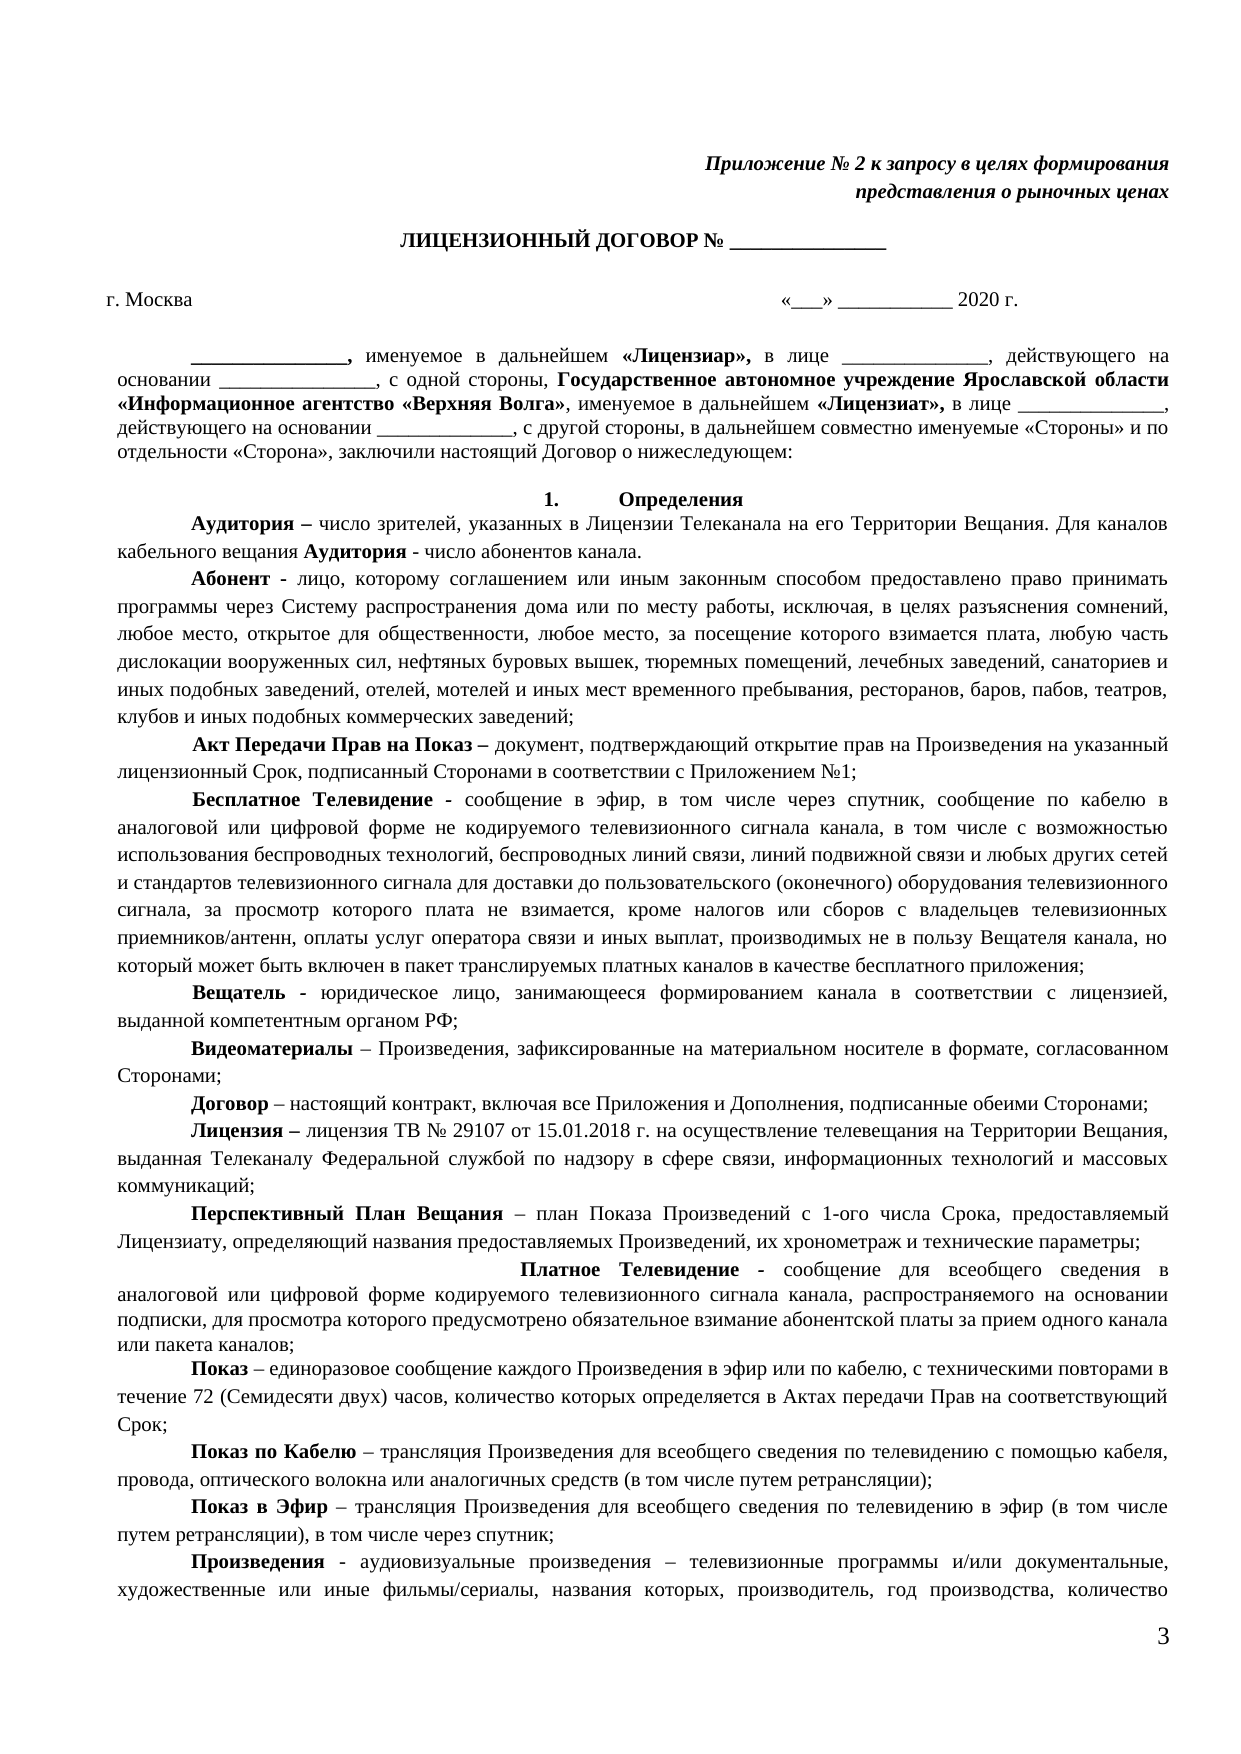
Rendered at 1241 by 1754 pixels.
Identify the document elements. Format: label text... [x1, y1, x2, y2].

text Аудитория – число зрителей, указанных в Лицензии Телеканала на его Территории Вещания. Для каналов кабельного вещания Аудитория - число абонентов канала. [117, 511, 1169, 563]
text Абонент - лицо, которому соглашением или иным законным способом предоставлено право принимать программы через Систему распространения дома или по месту работы, исключая, в целях разъяснения сомнений, любое место, открытое для общественности, любое место, за посещение которого взимается плата, любую часть дислокации вооруженных сил, нефтяных буровых вышек, тюремных помещений, лечебных заведений, санаториев и иных подобных заведений, отелей, мотелей и иных мест временного пребывания, ресторанов, баров, пабов, театров, клубов и иных подобных коммерческих заведений; [117, 566, 1169, 728]
text представления о рыночных ценах [117, 179, 1169, 203]
text Вещатель - юридическое лицо, занимающееся формированием канала в соответствии с лицензией, выданной компетентным органом РФ; [117, 980, 1169, 1032]
text Показ – единоразовое сообщение каждого Произведения в эфир или по кабелю, с техническими повторами в течение 72 (Семидесяти двух) часов, количество которых определяется в Актах передачи Прав на соответствующий Срок; [117, 1356, 1169, 1436]
subtitle ЛИЦЕНЗИОННЫЙ ДОГОВОР № _______________ [117, 228, 1169, 252]
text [117, 1549, 1169, 1601]
text Бесплатное Телевидение - сообщение в эфир, в том числе через спутник, сообщение по кабелю в аналоговой или цифровой форме не кодируемого телевизионного сигнала канала, в том числе с возможностью использования беспроводных технологий, беспроводных линий связи, линий подвижной связи и любых других сетей и стандартов телевизионного сигнала для доставки до пользовательского (оконечного) оборудования телевизионного сигнала, за просмотр которого плата не взимается, кроме налогов или сборов с владельцев телевизионных приемников/антенн, оплаты услуг оператора связи и иных выплат, производимых не в пользу Вещателя канала, но который может быть включен в пакет транслируемых платных каналов в качестве бесплатного приложения; [117, 787, 1169, 977]
table_header г. Москва [95, 287, 608, 315]
text Лицензия – лицензия ТВ № 29107 от 15.01.2018 г. на осуществление телевещания на Территории Вещания, выданная Телеканалу Федеральной службой по надзору в сфере связи, информационных технологий и массовых коммуникаций; [117, 1118, 1169, 1197]
text Приложение № 2 к запросу в целях формирования [117, 151, 1169, 175]
list Определения [117, 487, 1169, 511]
table_header «___» ___________ 2020 г. [608, 287, 1154, 315]
subtitle _______________, именуемое в дальнейшем «Лицензиар», в лице ______________, действующего на основании _______________, с одной стороны, Государственное автономное учреждение Ярославской области «Информационное агентство «Верхняя Волга», именуемое в дальнейшем «Лицензиат», в лице ______________, действующего на основании _____________, с другой стороны, в дальнейшем совместно именуемые «Стороны» и по отдельности «Сторона», заключили настоящий Договор о нижеследующем: [117, 342, 1169, 463]
text Показ по Кабелю – трансляция Произведения для всеобщего сведения по телевидению с помощью кабеля, провода, оптического волокна или аналогичных средств (в том числе путем ретрансляции); [117, 1439, 1169, 1491]
text Акт Передачи Прав на Показ – документ, подтверждающий открытие прав на Произведения на указанный лицензионный Срок, подписанный Сторонами в соответствии с Приложением №1; [117, 732, 1169, 783]
text Перспективный План Вещания – план Показа Произведений с 1-ого числа Срока, предоставляемый Лицензиату, определяющий названия предоставляемых Произведений, их хронометраж и технические параметры; [117, 1201, 1169, 1253]
text Платное Телевидение - сообщение для всеобщего сведения в аналоговой или цифровой форме кодируемого телевизионного сигнала канала, распространяемого на основании подписки, для просмотра которого предусмотрено обязательное взимание абонентской платы за прием одного канала или пакета каналов; [117, 1256, 1169, 1356]
text Видеоматериалы – Произведения, зафиксированные на материальном носителе в формате, согласованном Сторонами; [117, 1035, 1169, 1087]
text Показ в Эфир – трансляция Произведения для всеобщего сведения по телевидению в эфир (в том числе путем ретрансляции), в том числе через спутник; [117, 1494, 1169, 1546]
text Договор – настоящий контракт, включая все Приложения и Дополнения, подписанные обеими Сторонами; [117, 1091, 1169, 1115]
